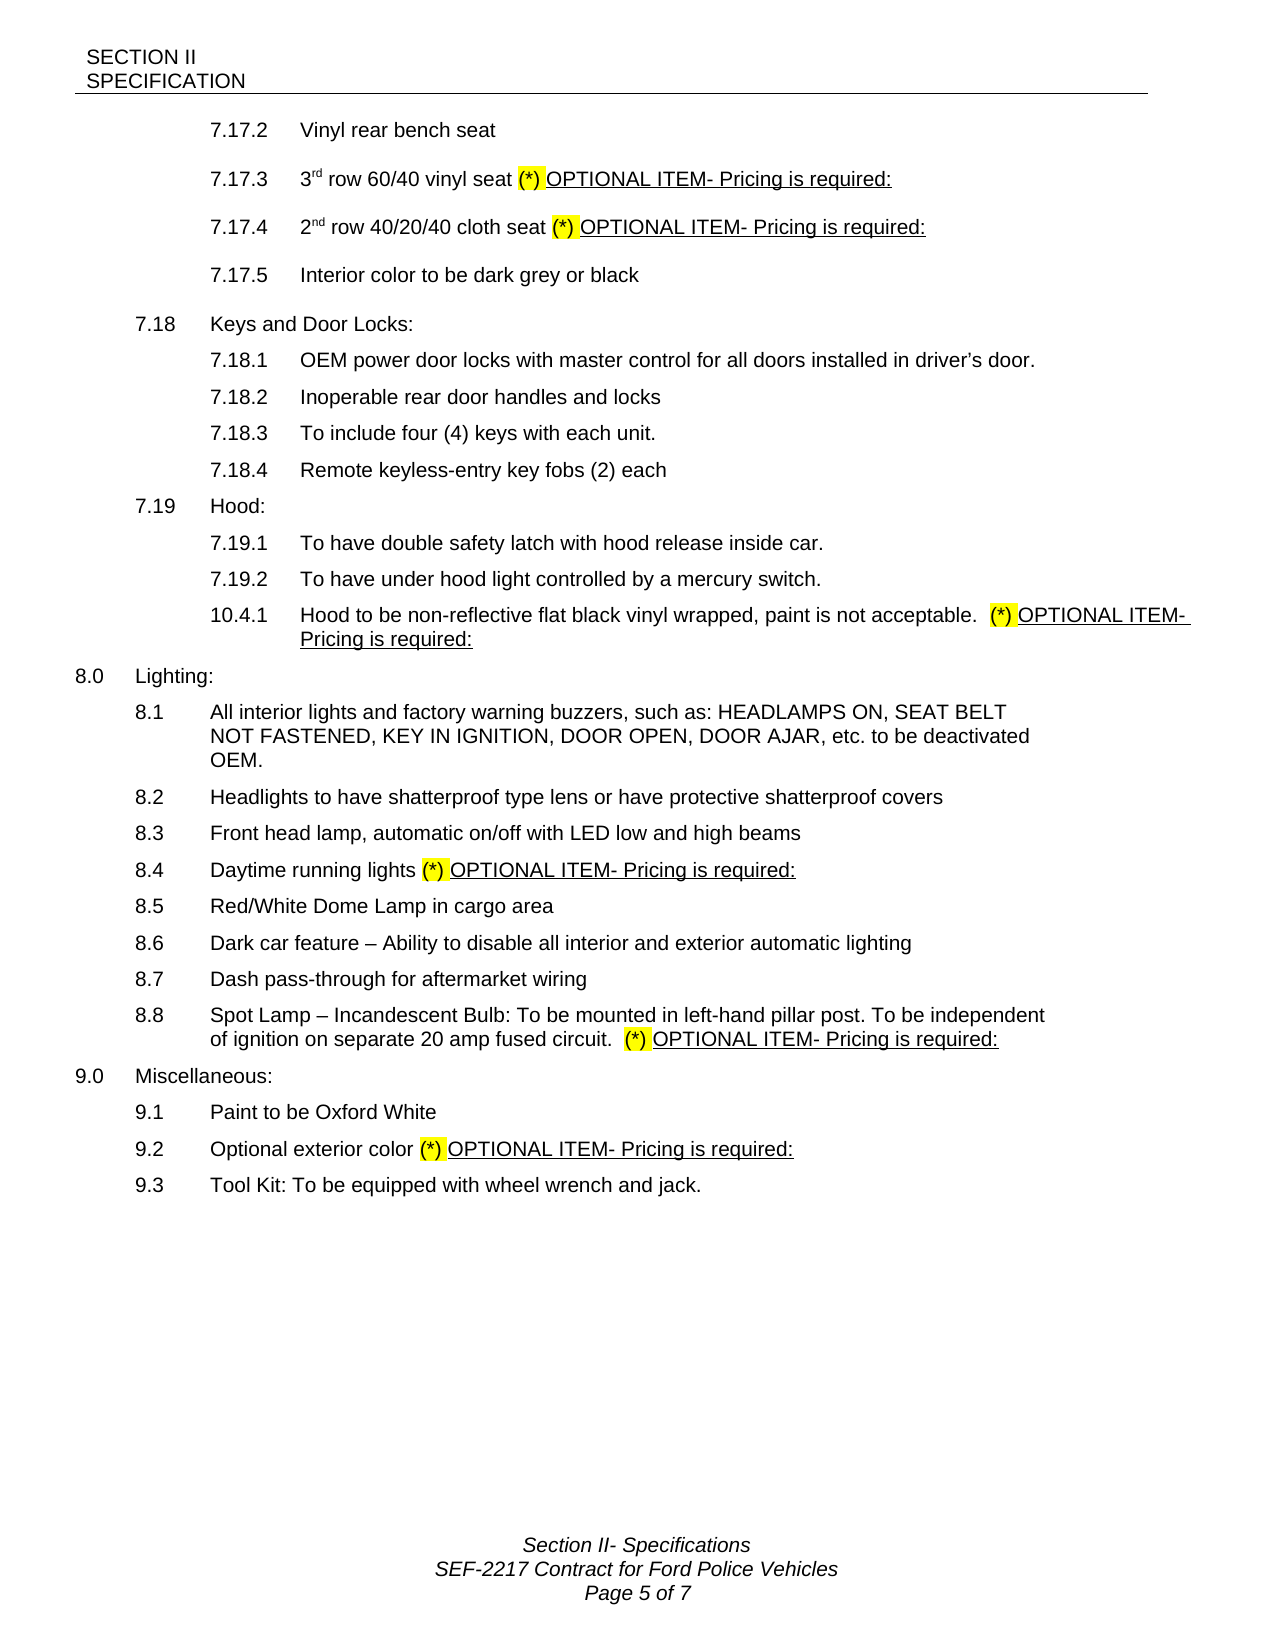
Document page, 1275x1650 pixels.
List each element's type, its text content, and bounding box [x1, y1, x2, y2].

list 2nd row 40/20/40 cloth seat (*) OPTIONAL ITEM- Pricing is required: [210, 215, 552, 239]
list Headlights to have shatterproof type lens or have protective shatterproof covers [135, 784, 1050, 808]
list Daytime running lights (*) OPTIONAL ITEM- Pricing is required: [135, 857, 1050, 881]
list OEM power door locks with master control for all doors installed in driver’s door. [210, 348, 1200, 372]
list To have double safety latch with hood release inside car. [210, 530, 1050, 554]
list Remote keyless-entry key fobs (2) each [210, 457, 1050, 481]
list Lighting: [75, 664, 1050, 688]
list Spot Lamp – Incandescent Bulb: To be mounted in left-hand pillar post. To be independent of ignition on separate 20 amp fused circuit. (*) OPTIONAL ITEM- Pricing is required: [135, 1003, 1050, 1051]
list Optional exterior color (*) OPTIONAL ITEM- Pricing is required: [447, 1137, 1050, 1161]
list Hood to be non-reflective flat black vinyl wrapped, paint is not acceptable. (*) OPTIONAL ITEM- Pricing is required: [210, 603, 1200, 651]
list To have under hood light controlled by a mercury switch. [210, 567, 1050, 591]
list To include four (4) keys with each unit. [210, 421, 1050, 445]
list Red/White Dome Lamp in cargo area [135, 894, 1050, 918]
list 3rd row 60/40 vinyl seat (*) OPTIONAL ITEM- Pricing is required: [546, 166, 1200, 190]
list Hood: [135, 494, 1050, 518]
list Vinyl rear bench seat [210, 118, 1200, 142]
list Inoperable rear door handles and locks [210, 384, 1050, 408]
list Dash pass-through for aftermarket wiring [135, 967, 1050, 991]
list 3rd row 60/40 vinyl seat (*) OPTIONAL ITEM- Pricing is required: [210, 166, 518, 190]
list Keys and Door Locks: [135, 312, 1050, 336]
list Paint to be Oxford White [135, 1100, 1200, 1124]
list Interior color to be dark grey or black [210, 263, 1200, 287]
list Front head lamp, automatic on/off with LED low and high beams [135, 821, 1050, 845]
list Miscellaneous: [75, 1064, 1200, 1088]
list Tool Kit: To be equipped with wheel wrench and jack. [135, 1173, 1200, 1197]
list Dark car feature – Ability to disable all interior and exterior automatic lighting [135, 930, 1050, 954]
list 2nd row 40/20/40 cloth seat (*) OPTIONAL ITEM- Pricing is required: [580, 215, 1200, 239]
list All interior lights and factory warning buzzers, such as: HEADLAMPS ON, SEAT BELT NOT FASTENED, KEY IN IGNITION, DOOR OPEN, DOOR AJAR, etc. to be deactivated OEM. [135, 700, 1050, 772]
list Optional exterior color (*) OPTIONAL ITEM- Pricing is required: [135, 1137, 420, 1161]
